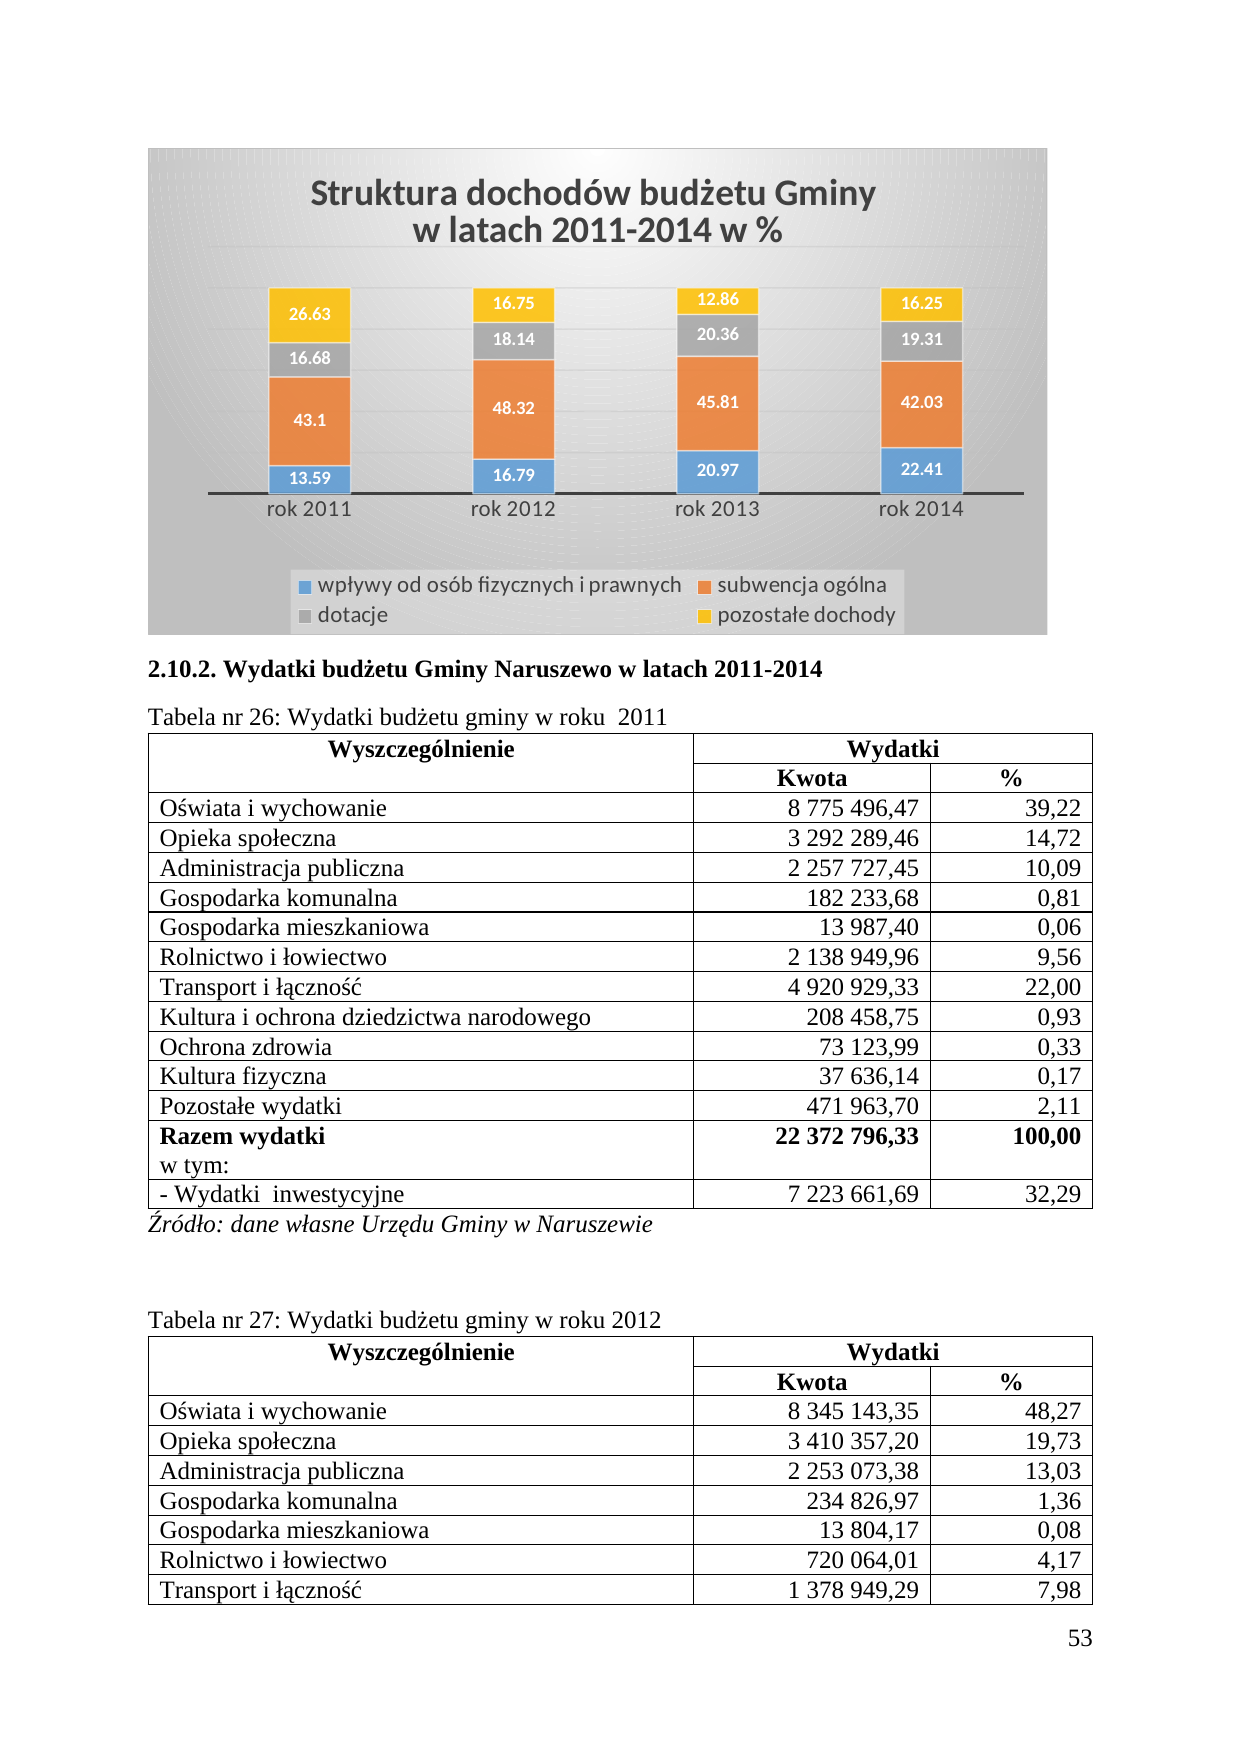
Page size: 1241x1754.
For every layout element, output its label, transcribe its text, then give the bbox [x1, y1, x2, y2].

table_cell Oświata i wychowanie [149, 793, 693, 822]
text 2.10.2. Wydatki budżetu Gminy Naruszewo w latach 2011-2014 [148, 654, 1093, 683]
table_cell 7,98 [931, 1575, 1092, 1604]
table_cell Razem wydatki w tym: [149, 1121, 693, 1178]
table_cell 3 292 289,46 [694, 823, 930, 852]
table_cell Opieka społeczna [149, 823, 693, 852]
text Źródło: dane własne Urzędu Gminy w Naruszewie [148, 1209, 1093, 1238]
table_cell 2,11 [931, 1091, 1092, 1120]
table_cell 208 458,75 [694, 1002, 930, 1031]
table_cell 234 826,97 [694, 1486, 930, 1514]
table_cell 37 636,14 [694, 1061, 930, 1090]
table_cell 0,17 [931, 1061, 1092, 1090]
table_cell 2 138 949,96 [694, 942, 930, 971]
table_cell Transport i łączność [149, 972, 693, 1001]
table_cell 32,29 [931, 1180, 1092, 1208]
table_cell 73 123,99 [694, 1032, 930, 1060]
table_cell 0,93 [931, 1002, 1092, 1031]
table_cell Gospodarka mieszkaniowa [149, 913, 693, 941]
table_cell 13 987,40 [694, 913, 930, 941]
table_cell Gospodarka komunalna [149, 883, 693, 911]
table_cell % [931, 764, 1092, 792]
table_cell 4 920 929,33 [694, 972, 930, 1001]
table_cell Ochrona zdrowia [149, 1032, 693, 1060]
table_cell - Wydatki inwestycyjne [149, 1180, 693, 1208]
table_header Wyszczególnienie [149, 1337, 693, 1395]
table_cell 471 963,70 [694, 1091, 930, 1120]
table_cell 1,36 [931, 1486, 1092, 1514]
table_header Wyszczególnienie [149, 734, 693, 792]
table_cell 19,73 [931, 1426, 1092, 1455]
text Tabela nr 26: Wydatki budżetu gminy w roku 2011 [148, 702, 1093, 730]
table_cell Transport i łączność [149, 1575, 693, 1604]
table_cell Administracja publiczna [149, 853, 693, 882]
table_cell 2 253 073,38 [694, 1456, 930, 1485]
table_cell 0,06 [931, 913, 1092, 941]
table_cell 22,00 [931, 972, 1092, 1001]
table_cell Gospodarka mieszkaniowa [149, 1516, 693, 1544]
table_cell 4,17 [931, 1545, 1092, 1574]
table_cell 0,08 [931, 1516, 1092, 1544]
table_cell Kwota [694, 764, 930, 792]
table_cell 0,33 [931, 1032, 1092, 1060]
table_cell 7 223 661,69 [694, 1180, 930, 1208]
table_cell 14,72 [931, 823, 1092, 852]
table_cell 13 804,17 [694, 1516, 930, 1544]
table_header Wydatki [694, 734, 1092, 762]
table_cell 0,81 [931, 883, 1092, 911]
table_cell 48,27 [931, 1396, 1092, 1425]
table_cell 1 378 949,29 [694, 1575, 930, 1604]
table_cell Gospodarka komunalna [149, 1486, 693, 1514]
table_cell 3 410 357,20 [694, 1426, 930, 1455]
table_cell Kultura i ochrona dziedzictwa narodowego [149, 1002, 693, 1031]
table_cell Oświata i wychowanie [149, 1396, 693, 1425]
table_cell 100,00 [931, 1121, 1092, 1178]
table_cell Rolnictwo i łowiectwo [149, 1545, 693, 1574]
table_cell 9,56 [931, 942, 1092, 971]
table_cell Administracja publiczna [149, 1456, 693, 1485]
table_cell Kultura fizyczna [149, 1061, 693, 1090]
table_cell % [931, 1367, 1092, 1395]
table_cell 182 233,68 [694, 883, 930, 911]
table_cell 10,09 [931, 853, 1092, 882]
table_cell 13,03 [931, 1456, 1092, 1485]
table_cell 720 064,01 [694, 1545, 930, 1574]
table_cell 39,22 [931, 793, 1092, 822]
table_cell Opieka społeczna [149, 1426, 693, 1455]
table_cell 22 372 796,33 [694, 1121, 930, 1178]
table_cell Pozostałe wydatki [149, 1091, 693, 1120]
table_header Wydatki [694, 1337, 1092, 1366]
text Tabela nr 27: Wydatki budżetu gminy w roku 2012 [148, 1305, 1093, 1333]
table_cell 8 775 496,47 [694, 793, 930, 822]
table_cell 2 257 727,45 [694, 853, 930, 882]
table_cell 8 345 143,35 [694, 1396, 930, 1425]
table_cell Kwota [694, 1367, 930, 1395]
table_cell Rolnictwo i łowiectwo [149, 942, 693, 971]
